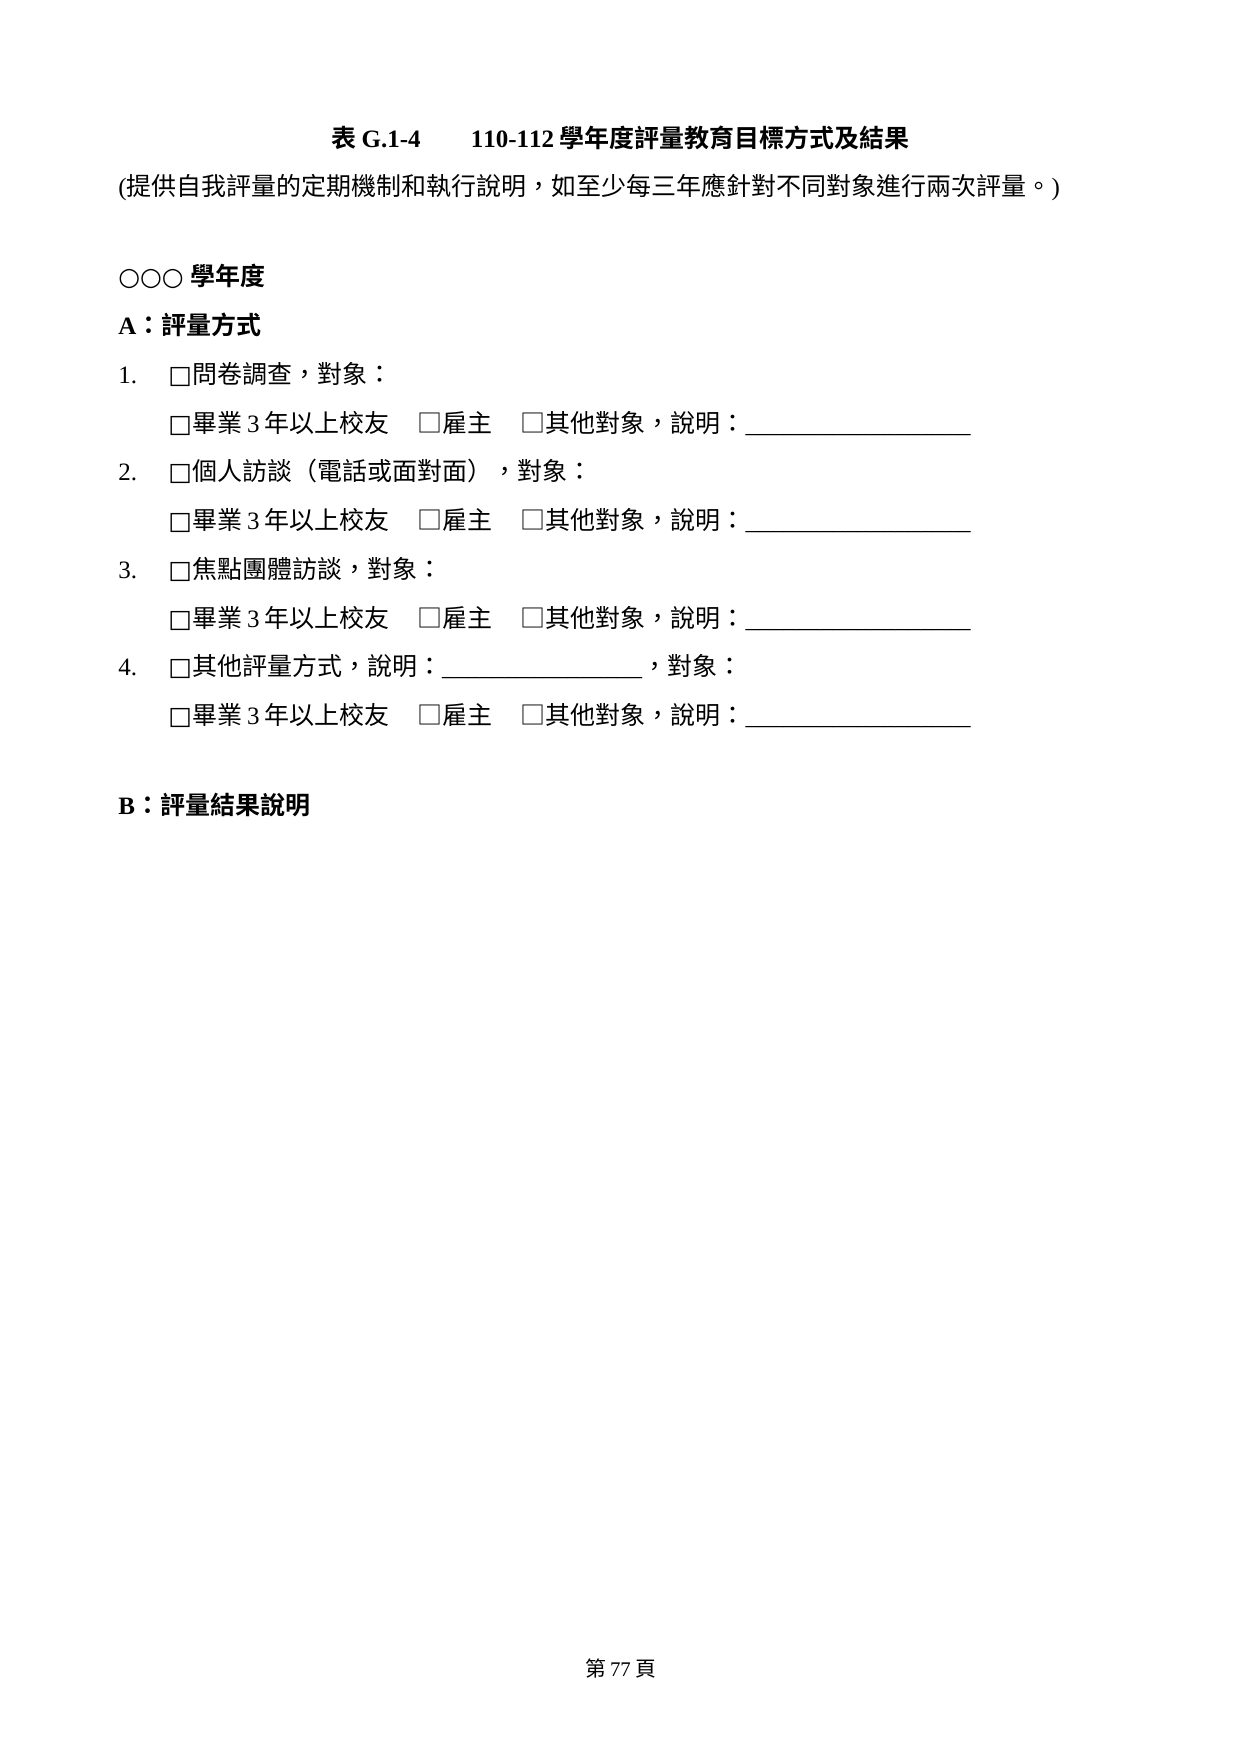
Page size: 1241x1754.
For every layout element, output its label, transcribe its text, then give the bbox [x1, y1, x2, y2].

text B：評量結果說明 [118, 786, 1122, 822]
text □畢業3年以上校友 □雇主 □其他對象，說明：__________________ [168, 403, 1122, 439]
list □問卷調查，對象： [118, 354, 1122, 391]
text □畢業3年以上校友 □雇主 □其他對象，說明：__________________ [118, 598, 1122, 634]
text (提供自我評量的定期機制和執行說明，如至少每三年應針對不同對象進行兩次評量。) [118, 167, 1122, 203]
text A：評量方式 [118, 306, 1122, 342]
text □畢業3年以上校友 □雇主 □其他對象，說明：__________________ [118, 696, 1122, 732]
text ○○○ 學年度 [118, 257, 1122, 293]
text □畢業3年以上校友 □雇主 □其他對象，說明：__________________ [118, 501, 1122, 537]
list □焦點團體訪談，對象： [118, 549, 1122, 586]
list □其他評量方式，說明：________________，對象： [118, 647, 1122, 683]
list □個人訪談（電話或面對面），對象： [118, 452, 1122, 488]
text 表G.1-4 110-112學年度評量教育目標方式及結果 [118, 118, 1122, 154]
